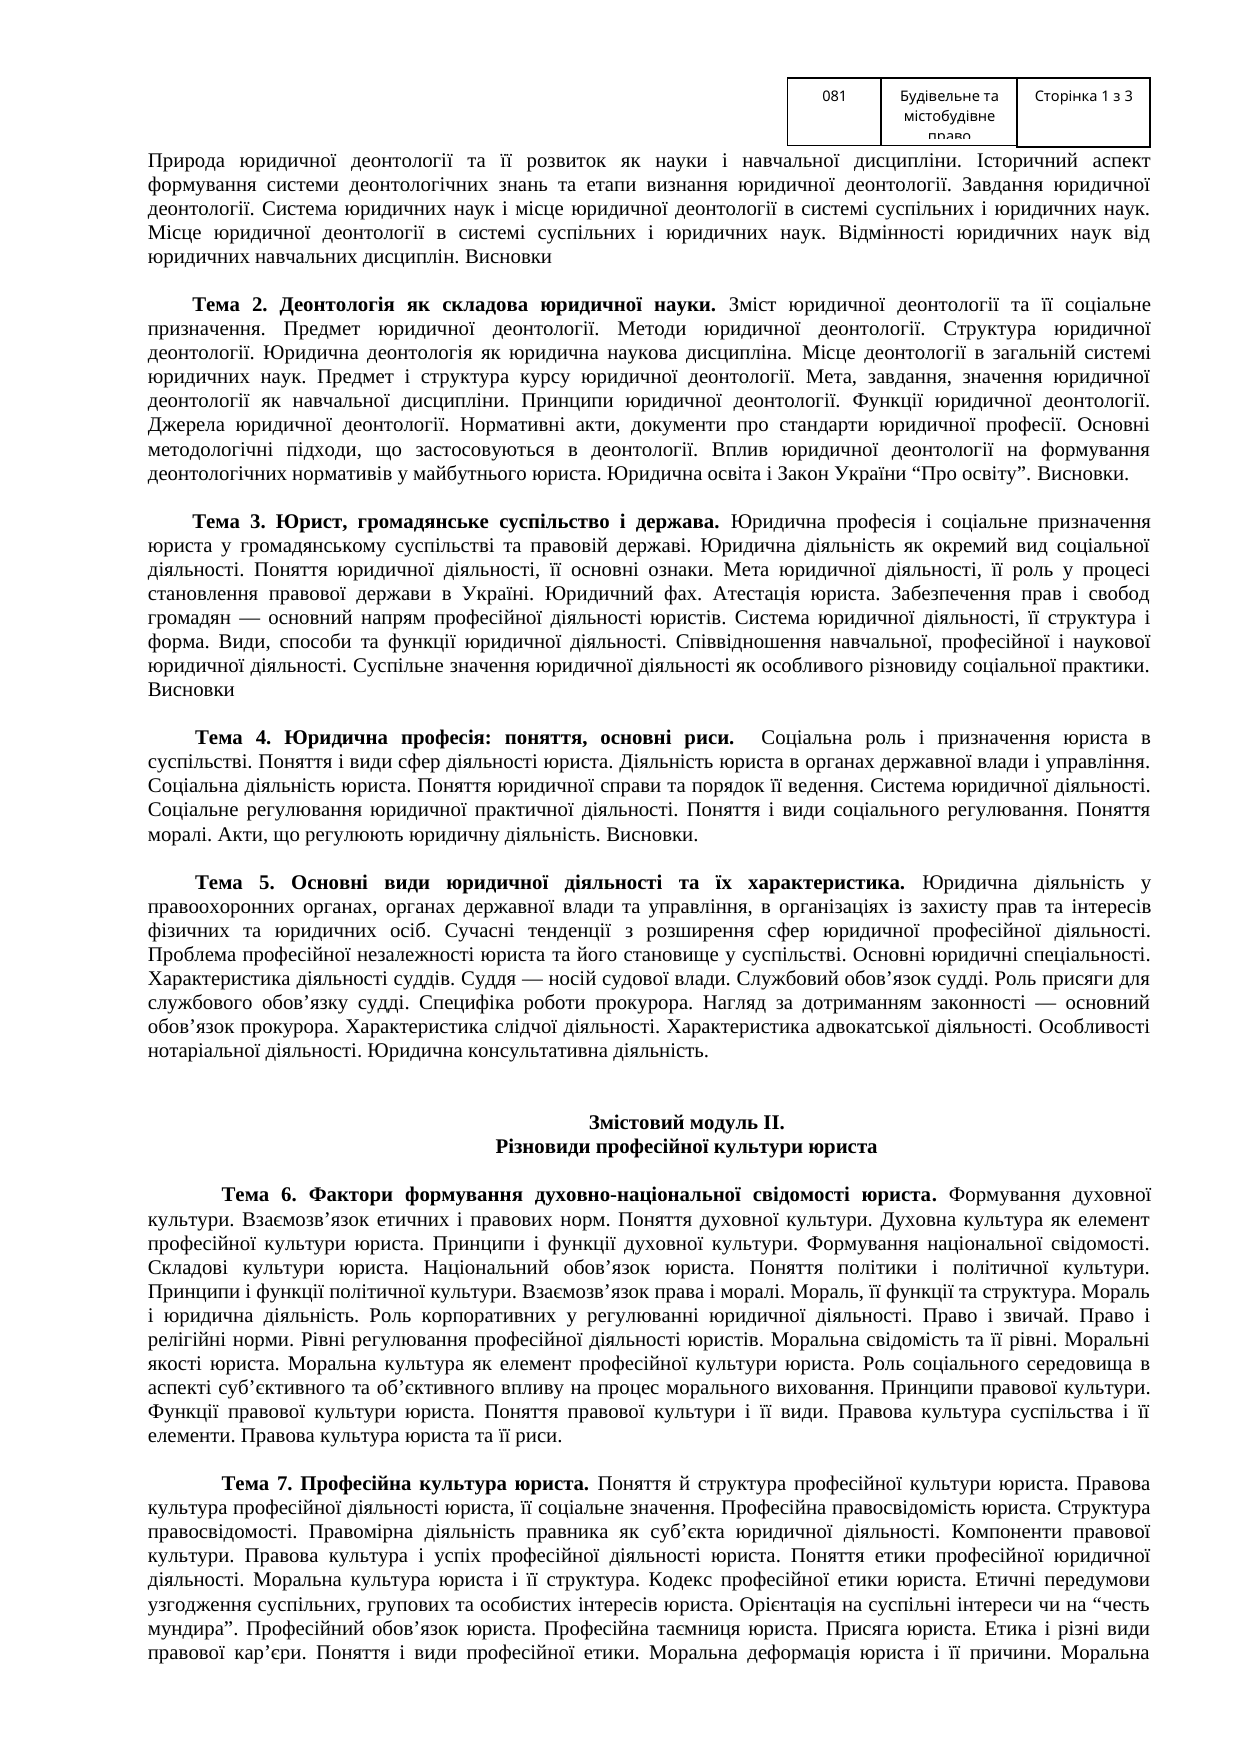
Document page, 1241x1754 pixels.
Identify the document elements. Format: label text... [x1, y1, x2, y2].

text Змістовий модуль II. [148, 1110, 1152, 1134]
text Тема 4. Юридична професія: поняття, основні риси. Соціальна роль і призначення юриста в суспільстві. Поняття і види сфер діяльності юриста. Діяльність юриста в органах державної влади і управління. Соціальна діяльність юриста. Поняття юридичної справи та порядок її ведення. Система юридичної діяльності. Соціальне регулювання юридичної практичної діяльності. Поняття і види соціального регулювання. Поняття моралі. Акти, що регулюють юридичну діяльність. Висновки. [148, 725, 1152, 846]
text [148, 148, 1152, 268]
text Тема 6. Фактори формування духовно-національної свідомості юриста. Формування духовної культури. Взаємозв’язок етичних і правових норм. Поняття духовної культури. Духовна культура як елемент професійної культури юриста. Принципи і функції духовної культури. Формування національної свідомості. Складові культури юриста. Національний обов’язок юриста. Поняття політики і політичної культури. Принципи і функції політичної культури. Взаємозв’язок права і моралі. Мораль, її функції та структура. Мораль і юридична діяльність. Роль корпоративних у регулюванні юридичної діяльності. Право і звичай. Право і релігійні норми. Рівні регулювання професійної діяльності юристів. Моральна свідомість та її рівні. Моральні якості юриста. Моральна культура як елемент професійної культури юриста. Роль соціального середовища в аспекті суб’єктивного та об’єктивного впливу на процес морального виховання. Принципи правової культури. Функції правової культури юриста. Поняття правової культури і її види. Правова культура суспільства і її елементи. Правова культура юриста та її риси. [148, 1182, 1152, 1447]
text Тема 2. Деонтологія як складова юридичної науки. Зміст юридичної деонтології та її соціальне призначення. Предмет юридичної деонтології. Методи юридичної деонтології. Структура юридичної деонтології. Юридична деонтологія як юридична наукова дисципліна. Місце деонтології в загальній системі юридичних наук. Предмет і структура курсу юридичної деонтології. Мета, завдання, значення юридичної деонтології як навчальної дисципліни. Принципи юридичної деонтології. Функції юридичної деонтології. Джерела юридичної деонтології. Нормативні акти, документи про стандарти юридичної професії. Основні методологічні підходи, що застосовуються в деонтології. Вплив юридичної деонтології на формування деонтологічних нормативів у майбутнього юриста. Юридична освіта і Закон України “Про освіту”. Висновки. [148, 292, 1152, 484]
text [148, 1471, 1152, 1664]
text Тема 3. Юрист, громадянське суспільство і держава. Юридична професія і соціальне призначення юриста у громадянському суспільстві та правовій державі. Юридична діяльність як окремий вид соціальної діяльності. Поняття юридичної діяльності, її основні ознаки. Мета юридичної діяльності, її роль у процесі становлення правової держави в Україні. Юридичний фах. Атестація юриста. Забезпечення прав і свобод громадян — основний напрям професійної діяльності юристів. Система юридичної діяльності, її структура і форма. Види, способи та функції юридичної діяльності. Співвідношення навчальної, професійної і наукової юридичної діяльності. Суспільне значення юридичної діяльності як особливого різновиду соціальної практики. Висновки [148, 509, 1152, 701]
text Різновиди професійної культури юриста [148, 1134, 1152, 1158]
text Тема 5. Основні види юридичної діяльності та їх характеристика. Юридична діяльність у правоохоронних органах, органах державної влади та управління, в організаціях із захисту прав та інтересів фізичних та юридичних осіб. Сучасні тенденції з розширення сфер юридичної професійної діяльності. Проблема професійної незалежності юриста та його становище у суспільстві. Основні юридичні спеціальності. Характеристика діяльності суддів. Суддя — носій судової влади. Службовий обов’язок судді. Роль присяги для службового обов’язку судді. Специфіка роботи прокурора. Нагляд за дотриманням законності — основний обов’язок прокурора. Характеристика слідчої діяльності. Характеристика адвокатської діяльності. Особливості нотаріальної діяльності. Юридична консультативна діяльність. [148, 869, 1152, 1062]
